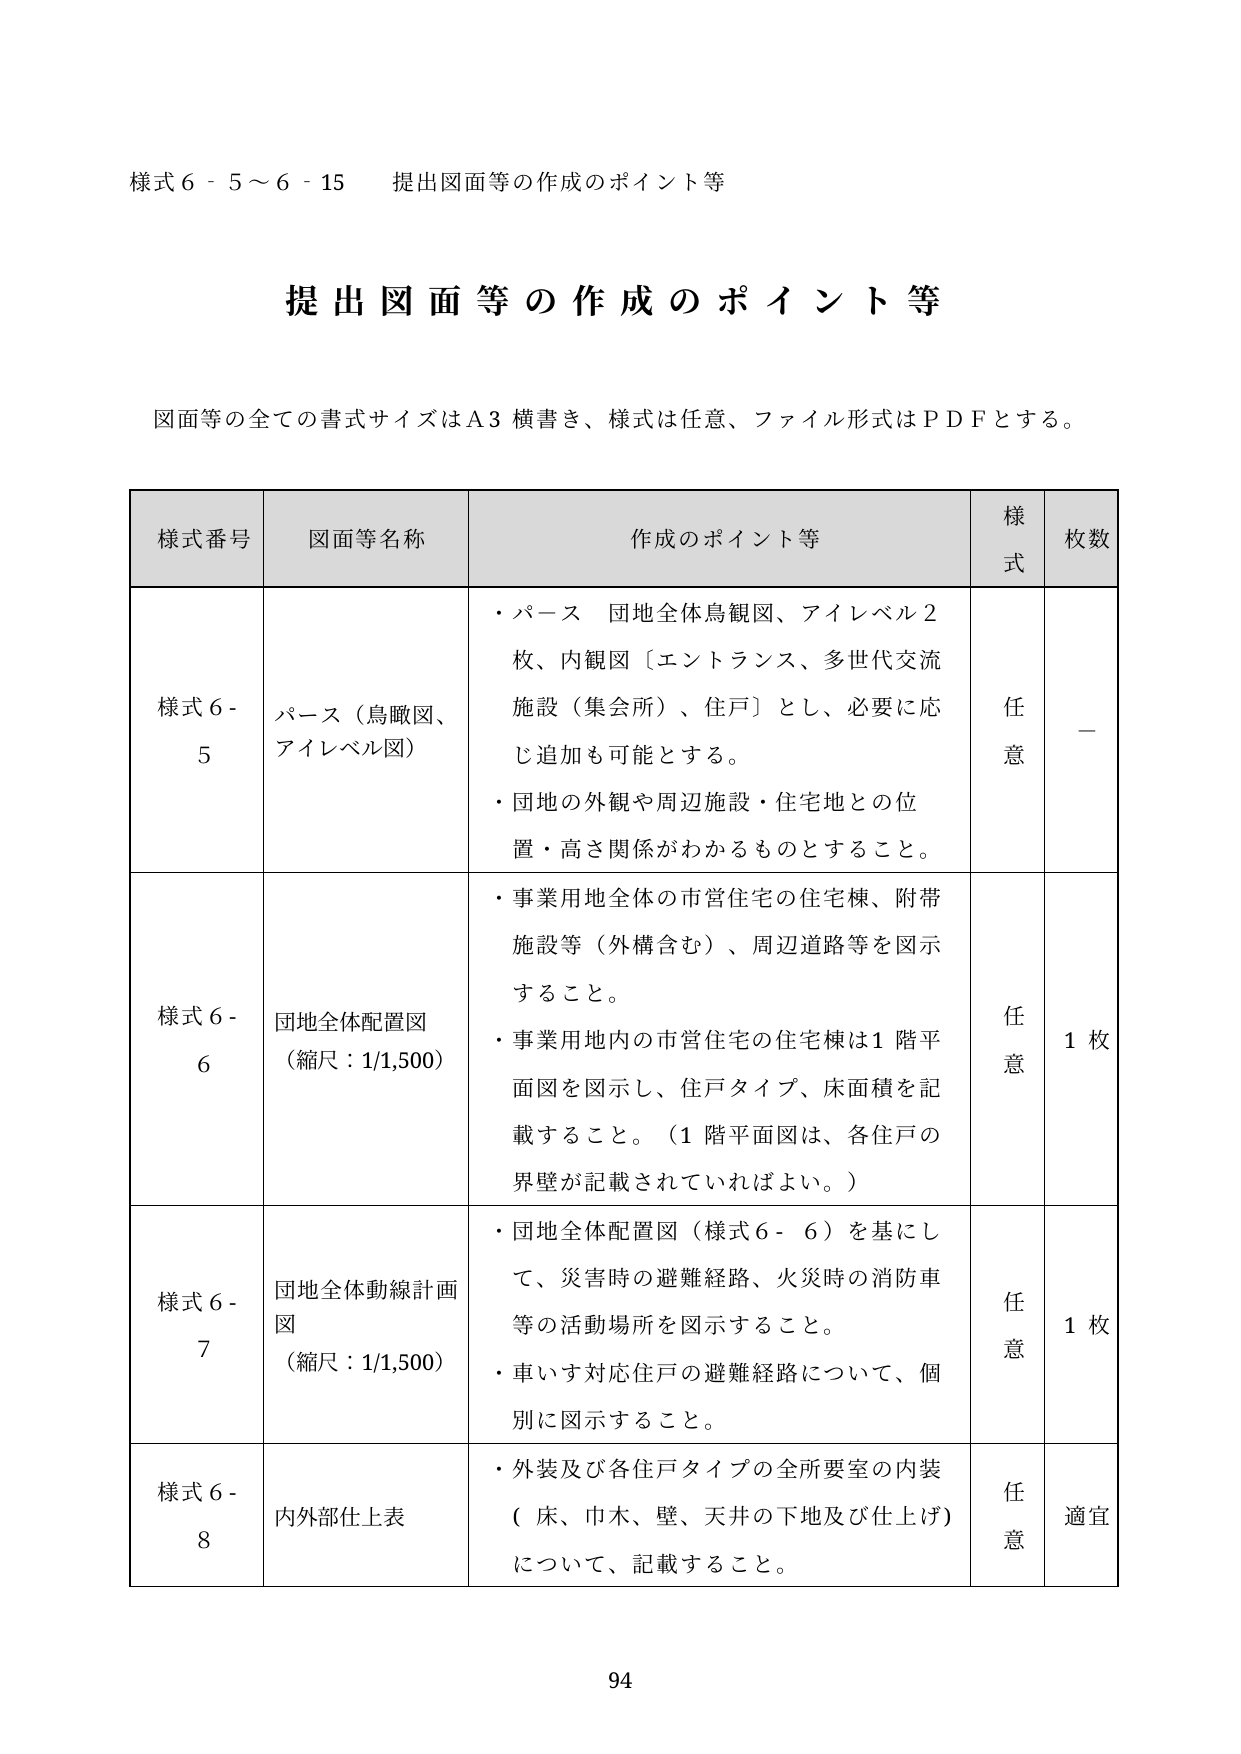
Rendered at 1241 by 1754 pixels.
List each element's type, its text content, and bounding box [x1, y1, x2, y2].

table_cell 適宜 [1045, 1444, 1117, 1586]
table_cell 様式６-６ [131, 873, 263, 1205]
table_cell 1枚 [1045, 1206, 1117, 1443]
table_cell 任意 [971, 1444, 1044, 1586]
table_cell 団地全体配置図 （縮尺：1/1,500） [264, 873, 468, 1205]
table_cell 団地全体動線計画図 （縮尺：1/1,500） [264, 1206, 468, 1443]
table_cell 様式６-５ [131, 588, 263, 872]
text 様式６‐５～６‐15 提出図面等の作成のポイント等 [129, 157, 1111, 204]
table_header 様式番号 [131, 491, 263, 586]
table_cell ・外装及び各住戸タイプの全所要室の内装(床、巾木、壁、天井の下地及び仕上げ)について、記載すること。 [469, 1444, 970, 1586]
table_cell ・団地全体配置図（様式６-６）を基にして、災害時の避難経路、火災時の消防車等の活動場所を図示すること。 ・車いす対応住戸の避難経路について、個別に図示すること。 [469, 1206, 970, 1443]
table_cell 任意 [971, 588, 1044, 872]
table_cell 様式６-８ [131, 1444, 263, 1586]
text 提出図面等の作成のポイント等 [129, 252, 1111, 347]
text 図面等の全ての書式サイズはＡ3横書き、様式は任意、ファイル形式はＰＤＦとする。 [129, 394, 1111, 441]
table_cell － [1045, 588, 1117, 872]
table_header 図面等名称 [264, 491, 468, 586]
table_cell ・事業用地全体の市営住宅の住宅棟、附帯施設等（外構含む）、周辺道路等を図示すること。 ・事業用地内の市営住宅の住宅棟は1階平面図を図示し、住戸タイプ、床面積を記載すること。（1階平面図は、各住戸の界壁が記載されていればよい。） [469, 873, 970, 1205]
table_cell ・パ－ス 団地全体鳥観図、アイレベル２枚、内観図〔エントランス、多世代交流施設（集会所）、住戸〕とし、必要に応じ追加も可能とする。 ・団地の外観や周辺施設・住宅地との位置・高さ関係がわかるものとすること。 [469, 588, 970, 872]
table_header 作成のポイント等 [469, 491, 970, 586]
table_cell 様式６-７ [131, 1206, 263, 1443]
table_cell 任意 [971, 873, 1044, 1205]
table_header 枚数 [1045, 491, 1117, 586]
table_cell 任意 [971, 1206, 1044, 1443]
table_cell 1枚 [1045, 873, 1117, 1205]
table_cell パース（鳥瞰図、アイレベル図） [264, 588, 468, 872]
table_cell 内外部仕上表 [264, 1444, 468, 1586]
table_header 様式 [971, 491, 1044, 586]
